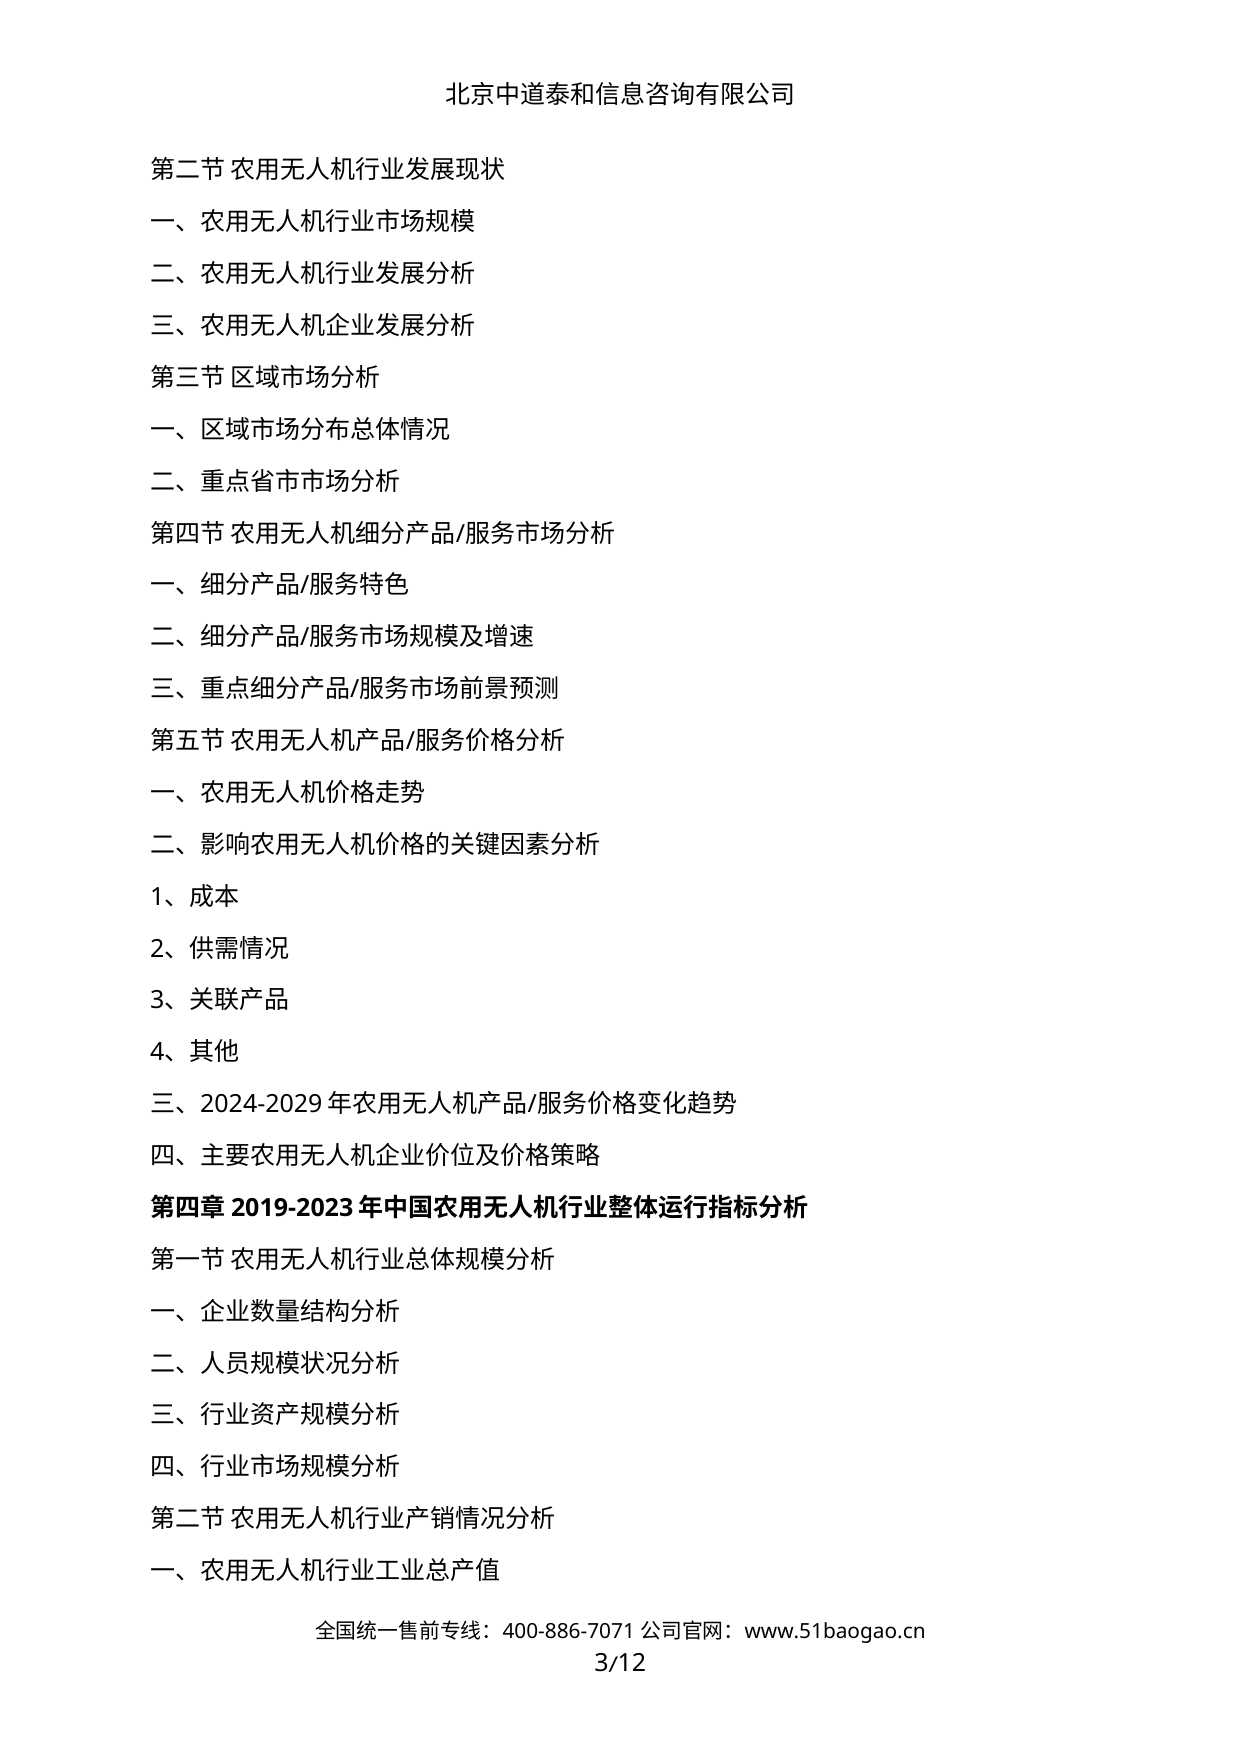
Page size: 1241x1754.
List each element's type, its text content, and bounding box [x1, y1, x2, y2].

text 一、农用无人机价格走势 [150, 772, 1090, 809]
text 三、重点细分产品/服务市场前景预测 [150, 669, 1090, 705]
text 二、影响农用无人机价格的关键因素分析 [150, 824, 1090, 861]
text 一、区域市场分布总体情况 [150, 409, 1090, 446]
text 四、行业市场规模分析 [150, 1447, 1090, 1483]
text 第四节 农用无人机细分产品/服务市场分析 [150, 513, 1090, 549]
text 1、成本 [150, 876, 1090, 912]
text 一、细分产品/服务特色 [150, 565, 1090, 601]
text 2、供需情况 [150, 928, 1090, 964]
text 三、行业资产规模分析 [150, 1395, 1090, 1431]
text 4、其他 [150, 1032, 1090, 1068]
text 一、农用无人机行业工业总产值 [150, 1551, 1090, 1587]
text 三、农用无人机企业发展分析 [150, 306, 1090, 342]
text 一、农用无人机行业市场规模 [150, 202, 1090, 238]
text 二、人员规模状况分析 [150, 1343, 1090, 1379]
text 三、2024-2029年农用无人机产品/服务价格变化趋势 [150, 1084, 1090, 1120]
text 二、农用无人机行业发展分析 [150, 254, 1090, 290]
text 第五节 农用无人机产品/服务价格分析 [150, 721, 1090, 757]
text 一、企业数量结构分析 [150, 1291, 1090, 1327]
text 第一节 农用无人机行业总体规模分析 [150, 1239, 1090, 1276]
text 3、关联产品 [150, 980, 1090, 1016]
text 第三节 区域市场分析 [150, 357, 1090, 394]
text 二、细分产品/服务市场规模及增速 [150, 617, 1090, 653]
text 第二节 农用无人机行业产销情况分析 [150, 1499, 1090, 1535]
text 第二节 农用无人机行业发展现状 [150, 150, 1090, 186]
text 第四章 2019-2023年中国农用无人机行业整体运行指标分析 [150, 1187, 1090, 1224]
text 二、重点省市市场分析 [150, 461, 1090, 497]
text 四、主要农用无人机企业价位及价格策略 [150, 1136, 1090, 1172]
